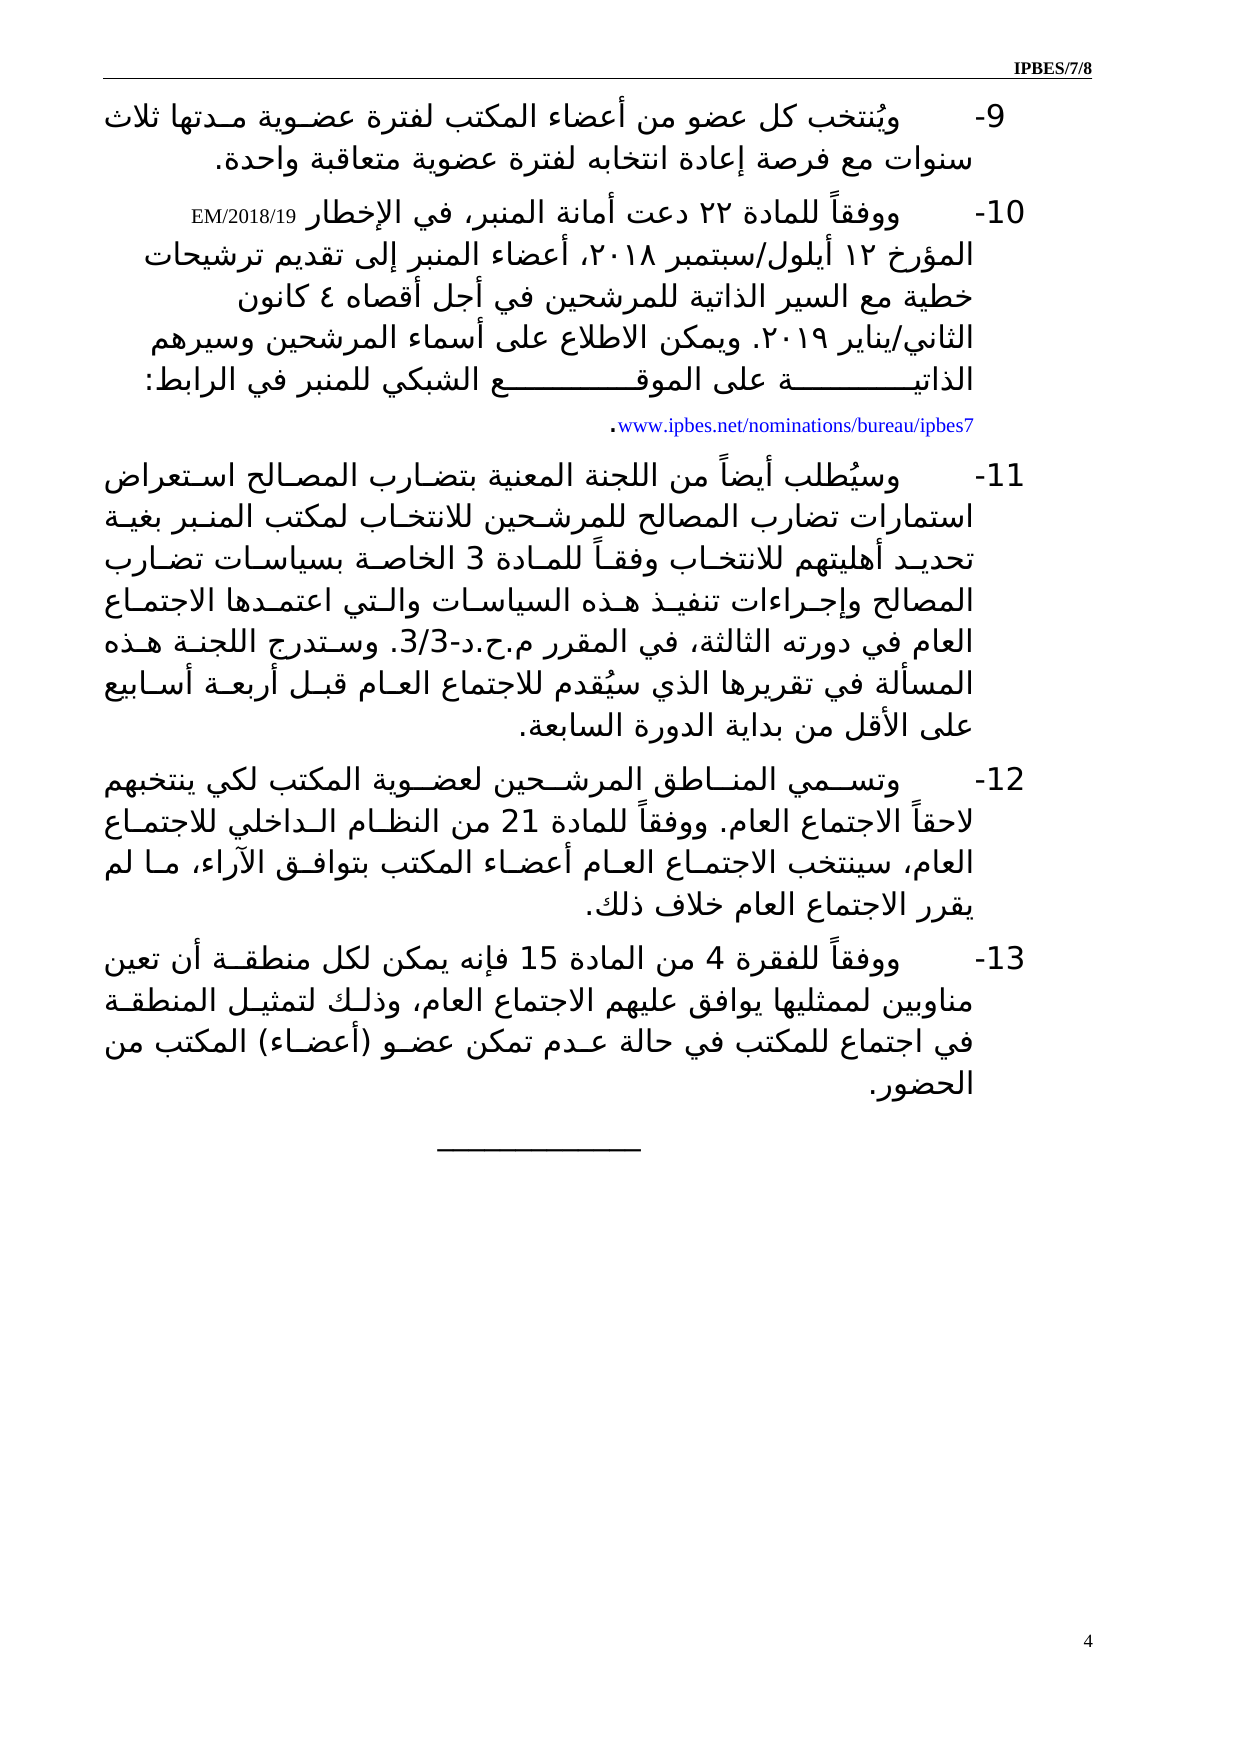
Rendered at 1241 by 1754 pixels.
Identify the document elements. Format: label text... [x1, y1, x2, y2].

list وسيُطلب أيضاً من اللجنة المعنية بتضارب المصالح استعراض استمارات تضارب المصالح للمرشحين للانتخاب لمكتب المنبر بغية تحديد أهليتهم للانتخاب وفقاً للمادة 3 الخاصة بسياسات تضارب المصالح وإجراءات تنفيذ هذه السياسات والتي اعتمدها الاجتماع العام في دورته الثالثة، في المقرر م.ح.د-3/3. وستدرج اللجنة هذه المسألة في تقريرها الذي سيُقدم للاجتماع العام قبل أربعة أسابيع على الأقل من بداية الدورة السابعة. [103, 453, 974, 744]
list _____________ [103, 1115, 974, 1152]
list وتسمي المناطق المرشحين لعضوية المكتب لكي ينتخبهم لاحقاً الاجتماع العام. ووفقاً للمادة 21 من النظام الداخلي للاجتماع العام، سينتخب الاجتماع العام أعضاء المكتب بتوافق الآراء، ما لم يقرر الاجتماع العام خلاف ذلك. [103, 757, 974, 924]
list ويُنتخب كل عضو من أعضاء المكتب لفترة عضوية مدتها ثلاث سنوات مع فرصة إعادة انتخابه لفترة عضوية متعاقبة واحدة. [103, 94, 974, 178]
list ووفقاً للفقرة 4 من المادة 15 فإنه يمكن لكل منطقة أن تعين مناوبين لممثليها يوافق عليهم الاجتماع العام، وذلك لتمثيل المنطقة في اجتماع للمكتب في حالة عدم تمكن عضو (أعضاء) المكتب من الحضور. [103, 936, 974, 1103]
list ووفقاً للمادة ٢٢ دعت أمانة المنبر، في الإخطار EM/2018/19 المؤرخ ١٢ أيلول/سبتمبر ٢٠١٨، أعضاء المنبر إلى تقديم ترشيحات خطية مع السير الذاتية للمرشحين في أجل أقصاه ٤ كانون الثاني/يناير ٢٠١٩. ويمكن الاطلاع على أسماء المرشحين وسيرهم الذاتيـــــــــــــة على الموقــــــــــــــع الشبكي للمنبر في الرابط: www.ipbes.net/nominations/bureau/ipbes7. [103, 190, 974, 440]
